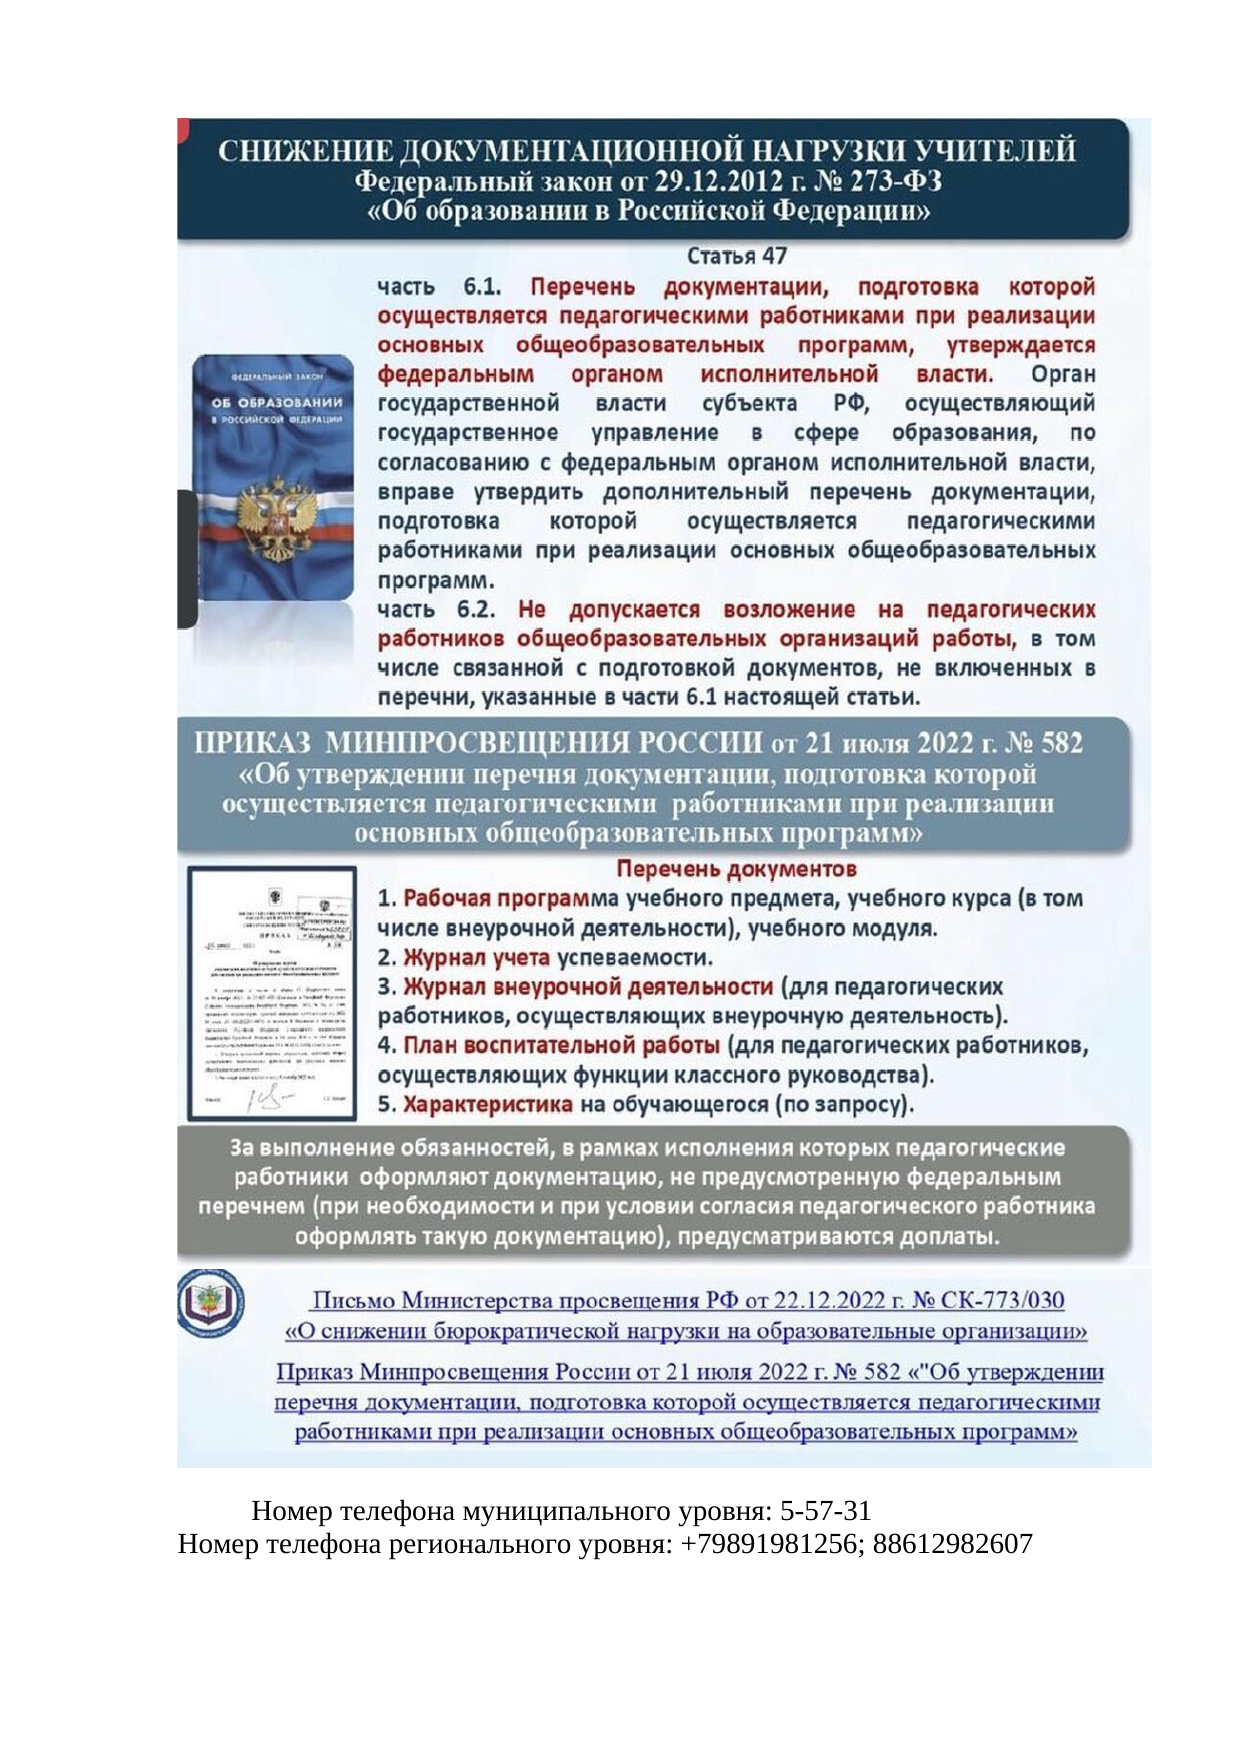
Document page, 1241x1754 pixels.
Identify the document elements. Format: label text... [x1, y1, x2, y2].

text Номер телефона регионального уровня: +79891981256; 88612982607 [177, 1526, 1152, 1560]
picture [177, 1269, 1152, 1468]
text Номер телефона муниципального уровня: 5-57-31 [177, 1493, 1152, 1526]
picture [177, 118, 1152, 1266]
